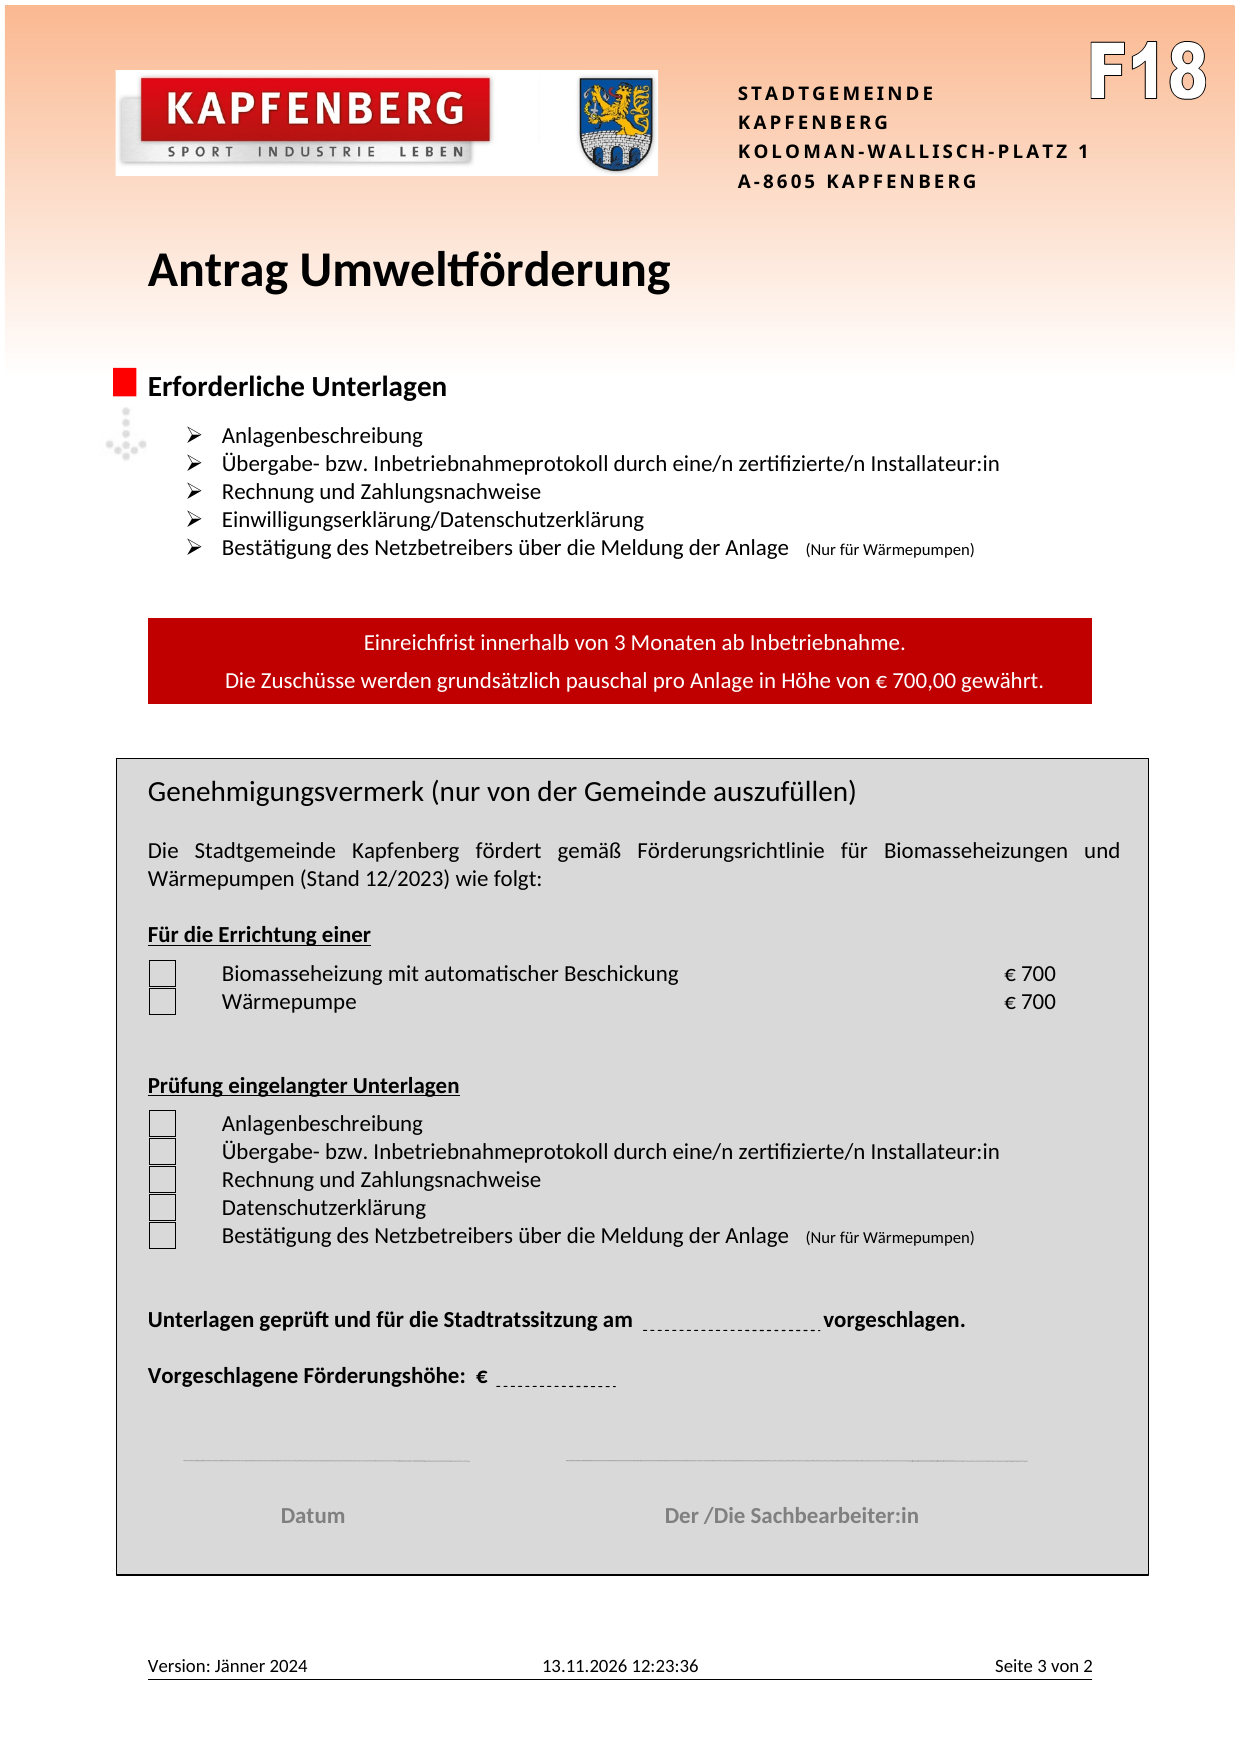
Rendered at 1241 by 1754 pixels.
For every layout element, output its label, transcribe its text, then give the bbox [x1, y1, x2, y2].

text Übergabe- bzw. Inbetriebnahmeprotokoll durch eine/n zertifizierte/n Installateur:in [148, 1137, 1122, 1165]
text Prüfung eingelangter Unterlagen [148, 1071, 1122, 1099]
text Für die Errichtung einer [148, 921, 1122, 948]
text Die Stadtgemeinde Kapfenberg fördert gemäß Förderungsrichtlinie für Biomasseheizungen und Wärmepumpen (Stand 12/2023) wie folgt: [148, 836, 1122, 892]
picture [1090, 40, 1207, 101]
text Datum Der /Die Sachbearbeiter:in [148, 1501, 1122, 1529]
list Anlagenbeschreibung [185, 421, 1122, 449]
text Rechnung und Zahlungsnachweise [148, 1165, 1122, 1193]
text Vorgeschlagene Förderungshöhe: € [148, 1361, 1122, 1389]
list Übergabe- bzw. Inbetriebnahmeprotokoll durch eine/n zertifizierte/n Installateur:in [185, 449, 1122, 477]
picture [98, 407, 148, 463]
text Unterlagen geprüft und für die Stadtratssitzung am vorgeschlagen. [148, 1305, 1122, 1333]
text Biomasseheizung mit automatischer Beschickung € 700 [148, 959, 1122, 987]
text Bestätigung des Netzbetreibers über die Meldung der Anlage (Nur für Wärmepumpen) [148, 1221, 1122, 1249]
picture [115, 70, 659, 176]
list Rechnung und Zahlungsnachweise [185, 477, 1122, 505]
text Erforderliche Unterlagen [148, 368, 1122, 403]
list Einwilligungserklärung/Datenschutzerklärung [185, 505, 1122, 533]
text Wärmepumpe € 700 [148, 987, 1122, 1015]
text Antrag Umweltförderung [148, 238, 1122, 299]
text Anlagenbeschreibung [148, 1109, 1122, 1137]
text Datenschutzerklärung [148, 1193, 1122, 1221]
text Genehmigungsvermerk (nur von der Gemeinde auszufüllen) [148, 773, 1122, 808]
list Bestätigung des Netzbetreibers über die Meldung der Anlage (Nur für Wärmepumpen) [185, 533, 1122, 561]
table_header Einreichfrist innerhalb von 3 Monaten ab Inbetriebnahme. Die Zuschüsse werden grundsätzlich pauschal pro Anlage in Höhe von € 700,00 gewährt. [148, 618, 1092, 704]
